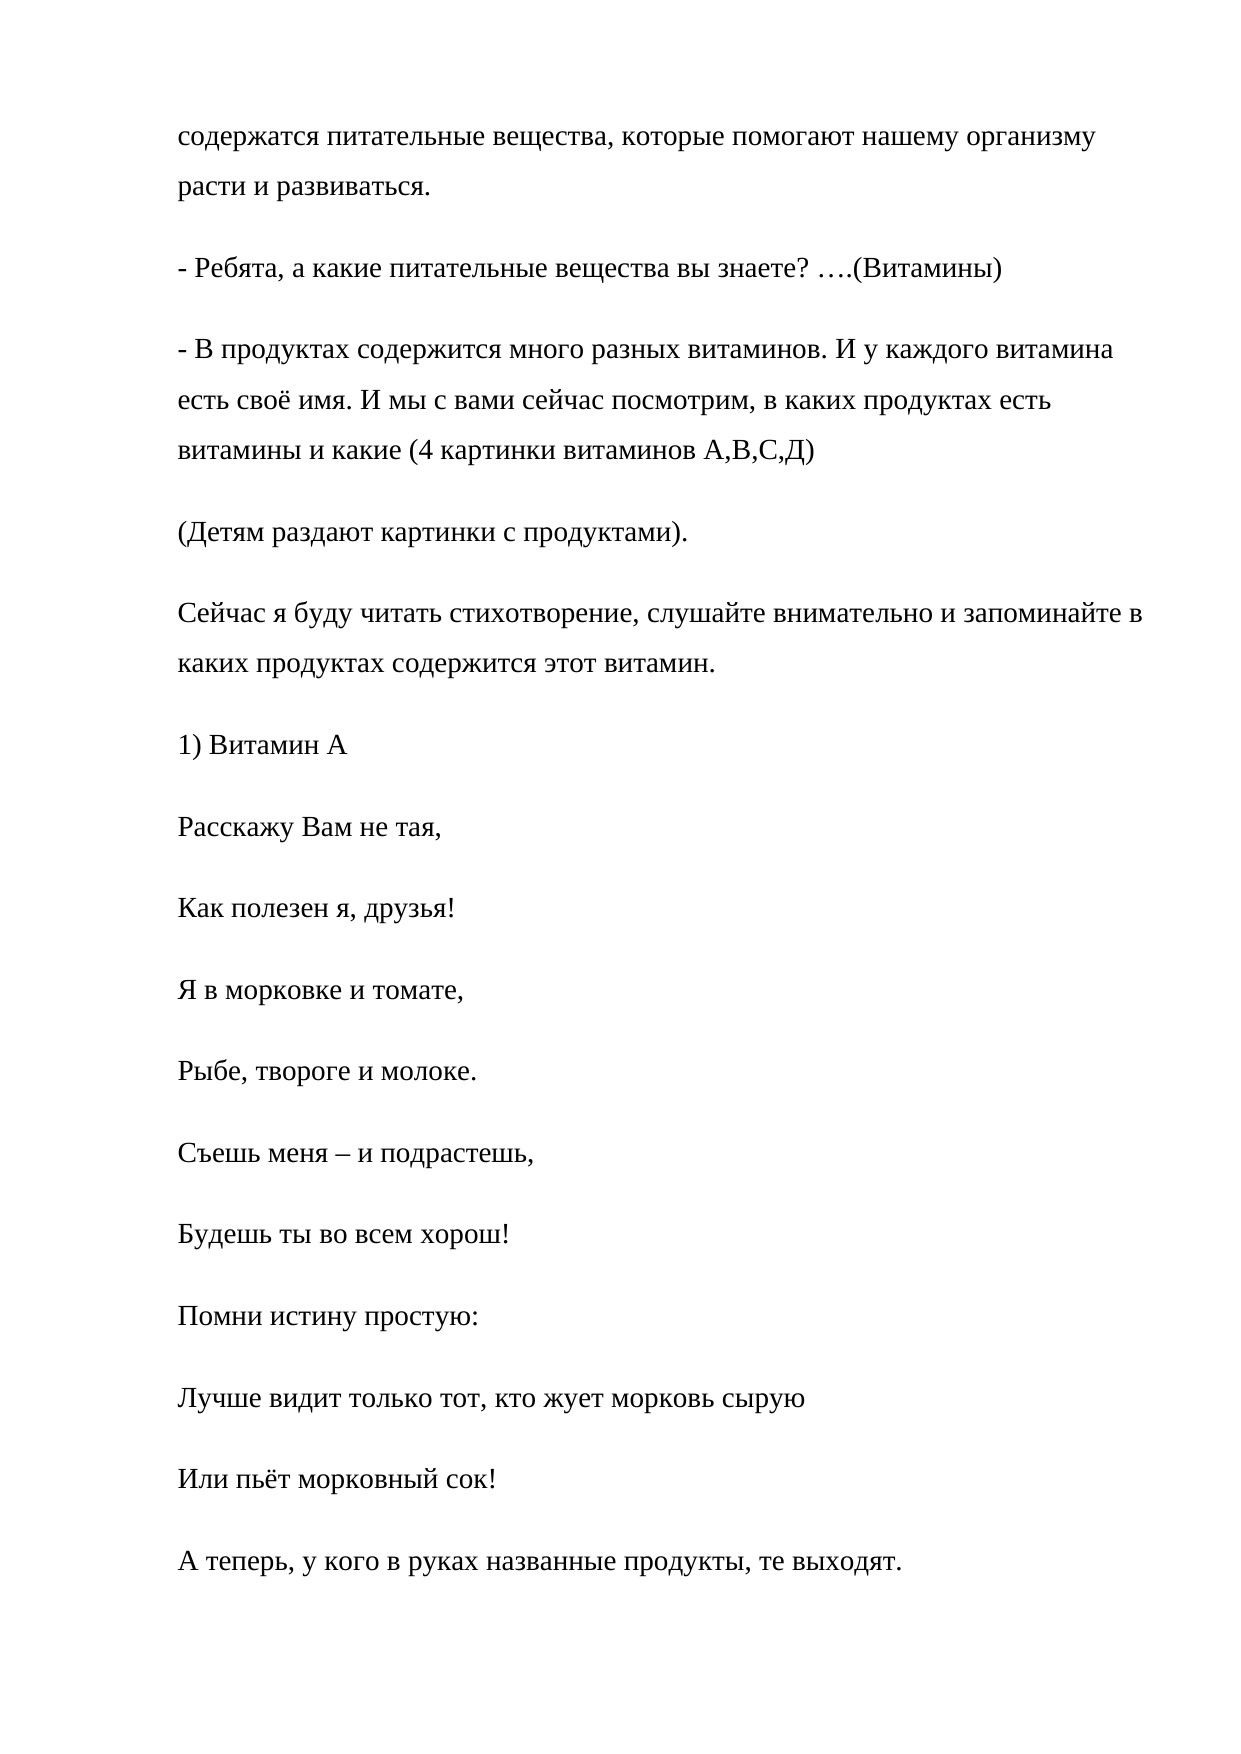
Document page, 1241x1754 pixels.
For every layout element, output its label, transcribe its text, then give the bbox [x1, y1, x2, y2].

text (Детям раздают картинки с продуктами). [177, 514, 1152, 547]
text Съешь меня – и подрастешь, [177, 1135, 1152, 1168]
text - Ребята, а какие питательные вещества вы знаете? ….(Витамины) [177, 250, 1152, 283]
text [177, 118, 1152, 202]
text Рыбе, твороге и молоке. [177, 1053, 1152, 1087]
text Или пьёт морковный сок! [177, 1461, 1152, 1495]
text Расскажу Вам не тая, [177, 809, 1152, 842]
text Будешь ты во всем хорош! [177, 1217, 1152, 1250]
text Сейчас я буду читать стихотворение, слушайте внимательно и запоминайте в каких продуктах содержится этот витамин. [177, 595, 1152, 679]
text Я в морковке и томате, [177, 972, 1152, 1005]
text Помни истину простую: [177, 1298, 1152, 1332]
text - В продуктах содержится много разных витаминов. И у каждого витамина есть своё имя. И мы с вами сейчас посмотрим, в каких продуктах есть витамины и какие (4 картинки витаминов А,В,С,Д) [177, 332, 1152, 466]
text Как полезен я, друзья! [177, 890, 1152, 924]
text А теперь, у кого в руках названные продукты, те выходят. [177, 1543, 1152, 1576]
text Лучше видит только тот, кто жует морковь сырую [177, 1380, 1152, 1413]
text 1) Витамин А [177, 727, 1152, 761]
